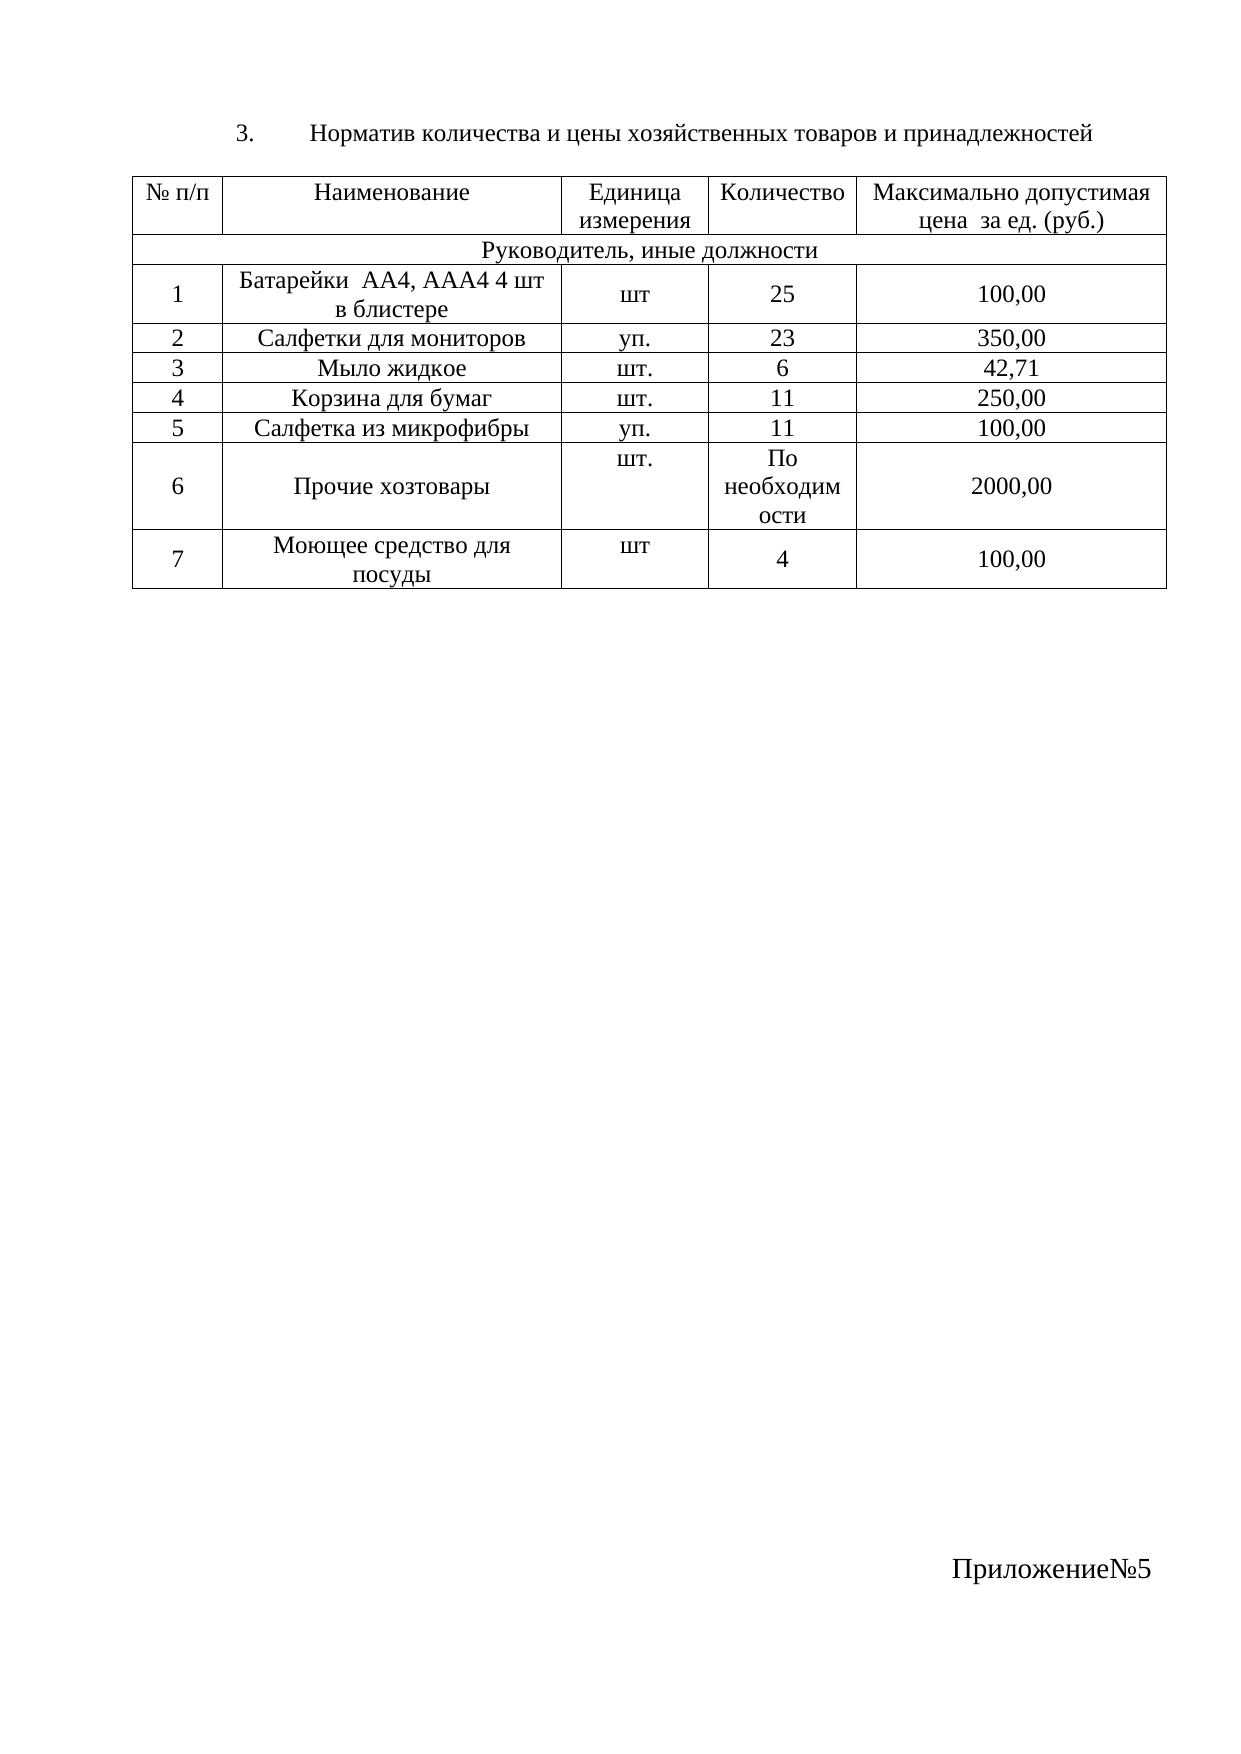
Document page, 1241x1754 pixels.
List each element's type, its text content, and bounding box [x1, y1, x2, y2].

table_cell шт. [562, 443, 708, 529]
table_cell По необходимости [709, 443, 856, 529]
table_cell 4 [709, 530, 856, 587]
table_cell 11 [709, 413, 856, 442]
table_cell Руководитель, иные должности [133, 235, 1166, 264]
table_cell 100,00 [857, 413, 1166, 442]
table_cell 350,00 [857, 324, 1166, 352]
list Норматив количества и цены хозяйственных товаров и принадлежностей [177, 118, 1152, 147]
table_cell 4 [133, 383, 222, 412]
table_cell 2 [133, 324, 222, 352]
table_cell Батарейки АА4, ААА4 4 шт в блистере [223, 265, 561, 322]
table_header Единица измерения [562, 177, 708, 234]
table_cell 2000,00 [857, 443, 1166, 529]
table_cell Прочие хозтовары [223, 443, 561, 529]
table_cell 100,00 [857, 530, 1166, 587]
table_cell 25 [709, 265, 856, 322]
table_cell 6 [133, 443, 222, 529]
table_cell Мыло жидкое [223, 353, 561, 382]
table_cell Корзина для бумаг [223, 383, 561, 412]
table_header Наименование [223, 177, 561, 234]
table_cell 6 [709, 353, 856, 382]
table_cell 250,00 [857, 383, 1166, 412]
table_cell Салфетка из микрофибры [223, 413, 561, 442]
table_cell 5 [133, 413, 222, 442]
table_cell шт. [562, 353, 708, 382]
table_cell Моющее средство для посуды [223, 530, 561, 587]
table_cell уп. [562, 413, 708, 442]
table_cell уп. [562, 324, 708, 352]
text Приложение№5 [192, 1552, 1152, 1585]
table_cell 23 [709, 324, 856, 352]
table_cell 3 [133, 353, 222, 382]
table_cell 7 [133, 530, 222, 587]
table_cell 11 [709, 383, 856, 412]
table_cell 42,71 [857, 353, 1166, 382]
table_cell шт. [562, 383, 708, 412]
table_cell Салфетки для мониторов [223, 324, 561, 352]
table_cell 100,00 [857, 265, 1166, 322]
table_cell шт [562, 530, 708, 587]
table_header Количество [709, 177, 856, 234]
table_header № п/п [133, 177, 222, 234]
table_cell шт [562, 265, 708, 322]
table_cell 1 [133, 265, 222, 322]
table_header Максимально допустимая цена за ед. (руб.) [857, 177, 1166, 234]
